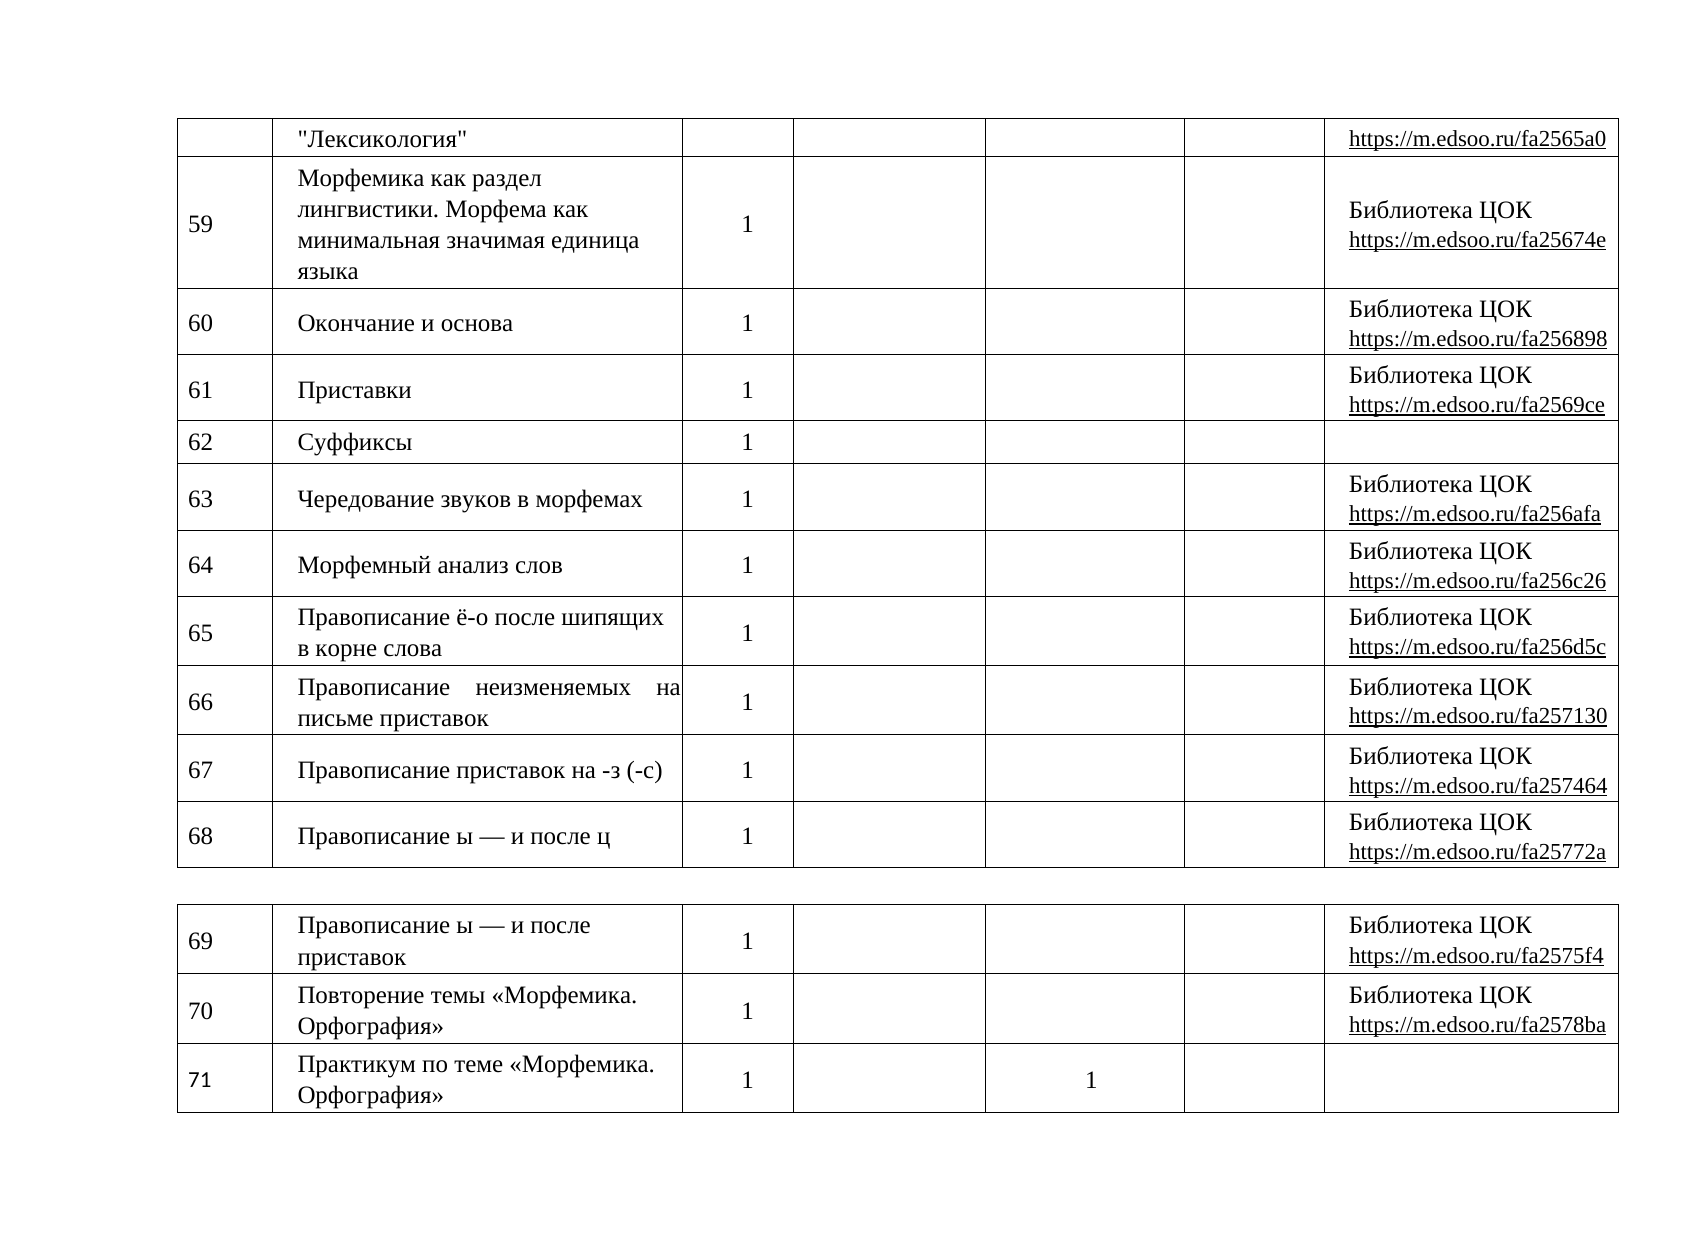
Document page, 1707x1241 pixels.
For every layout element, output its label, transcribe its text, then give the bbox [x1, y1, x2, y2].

table_cell Практикум по теме «Морфемика. Орфография» [273, 1044, 682, 1112]
table_cell Приставки [273, 355, 682, 420]
table_cell 68 [178, 802, 272, 867]
table_cell [1185, 289, 1324, 354]
table_cell [986, 974, 1184, 1043]
table_cell 1 [683, 421, 793, 463]
table_cell 66 [178, 666, 272, 734]
table_cell [986, 735, 1184, 801]
table_cell Библиотека ЦОК https://m.edsoo.ru/fa2578ba [1325, 974, 1618, 1043]
table_cell [794, 1044, 985, 1112]
table_cell [794, 666, 985, 734]
table_cell [986, 119, 1184, 156]
table_cell [1185, 421, 1324, 463]
table_cell Правописание неизменяемых на письме приставок [273, 666, 682, 734]
table_cell 1 [683, 735, 793, 801]
table_cell Библиотека ЦОК https://m.edsoo.ru/fa257464 [1325, 735, 1618, 801]
table_cell [794, 531, 985, 596]
table_cell Библиотека ЦОК https://m.edsoo.ru/fa25772a [1325, 802, 1618, 867]
table_cell 71 [178, 1044, 272, 1112]
table_cell 70 [178, 974, 272, 1043]
table_cell Библиотека ЦОК https://m.edsoo.ru/fa256afa [1325, 464, 1618, 529]
table_cell 1 [683, 355, 793, 420]
table_cell Чередование звуков в морфемах [273, 464, 682, 529]
table_cell Библиотека ЦОК https://m.edsoo.ru/fa2569ce [1325, 355, 1618, 420]
table_header Правописание ы — и после приставок [273, 905, 682, 973]
table_cell Морфемный анализ слов [273, 531, 682, 596]
table_cell 60 [178, 289, 272, 354]
table_cell [794, 421, 985, 463]
table_cell 1 [683, 597, 793, 665]
table_cell [794, 289, 985, 354]
table_cell Правописание ы — и после ц [273, 802, 682, 867]
table_cell 1 [683, 119, 793, 156]
table_cell 1 [683, 1044, 793, 1112]
table_cell [986, 666, 1184, 734]
table_cell Повторение темы «Морфемика. Орфография» [273, 974, 682, 1043]
table_cell Библиотека ЦОК https://m.edsoo.ru/fa25674e [1325, 157, 1618, 287]
table_cell [1185, 119, 1324, 156]
table_cell [1185, 531, 1324, 596]
table_cell 1 [683, 157, 793, 287]
table_cell [1185, 974, 1324, 1043]
table_cell [1185, 355, 1324, 420]
table_cell Библиотека ЦОК https://m.edsoo.ru/fa256d5c [1325, 597, 1618, 665]
table_header [986, 905, 1184, 973]
table_cell Библиотека ЦОК https://m.edsoo.ru/fa257130 [1325, 666, 1618, 734]
table_cell [986, 802, 1184, 867]
table_cell [986, 597, 1184, 665]
table_cell [986, 421, 1184, 463]
table_cell [794, 355, 985, 420]
table_cell 63 [178, 464, 272, 529]
table_header [794, 905, 985, 973]
table_cell [794, 735, 985, 801]
table_cell [1185, 666, 1324, 734]
table_cell 59 [178, 157, 272, 287]
table_cell 67 [178, 735, 272, 801]
table_cell 1 [683, 531, 793, 596]
table_cell [986, 157, 1184, 287]
table_cell 65 [178, 597, 272, 665]
table_cell [1325, 421, 1618, 463]
table_cell [794, 597, 985, 665]
table_cell [1185, 735, 1324, 801]
table_cell 1 [683, 802, 793, 867]
table_cell [1185, 464, 1324, 529]
table_cell Правописание ё-о после шипящих в корне слова [273, 597, 682, 665]
table_cell [986, 289, 1184, 354]
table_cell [273, 119, 682, 156]
table_cell 61 [178, 355, 272, 420]
table_header Библиотека ЦОК https://m.edsoo.ru/fa2575f4 [1325, 905, 1618, 973]
table_cell [1185, 597, 1324, 665]
table_cell 1 [683, 974, 793, 1043]
table_cell 1 [683, 464, 793, 529]
table_cell Окончание и основа [273, 289, 682, 354]
table_cell 1 [794, 119, 985, 156]
table_cell [794, 974, 985, 1043]
table_cell Суффиксы [273, 421, 682, 463]
table_cell [1185, 1044, 1324, 1112]
table_cell 1 [986, 1044, 1184, 1112]
table_cell 58 [178, 119, 272, 156]
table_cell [1325, 119, 1618, 156]
table_cell [1185, 157, 1324, 287]
table_cell [986, 355, 1184, 420]
table_cell Правописание приставок на -з (-с) [273, 735, 682, 801]
table_cell 62 [178, 421, 272, 463]
table_cell Библиотека ЦОК https://m.edsoo.ru/fa256898 [1325, 289, 1618, 354]
table_cell [1325, 1044, 1618, 1112]
table_cell 1 [683, 289, 793, 354]
table_cell [986, 531, 1184, 596]
table_header 69 [178, 905, 272, 973]
table_cell 1 [683, 666, 793, 734]
table_cell [986, 464, 1184, 529]
table_cell [794, 464, 985, 529]
table_cell [794, 802, 985, 867]
table_header [1185, 905, 1324, 973]
table_header 1 [683, 905, 793, 973]
table_cell 64 [178, 531, 272, 596]
table_cell [1185, 802, 1324, 867]
table_cell Библиотека ЦОК https://m.edsoo.ru/fa256c26 [1325, 531, 1618, 596]
table_cell [794, 157, 985, 287]
table_cell Морфемика как раздел лингвистики. Морфема как минимальная значимая единица языка [273, 157, 682, 287]
